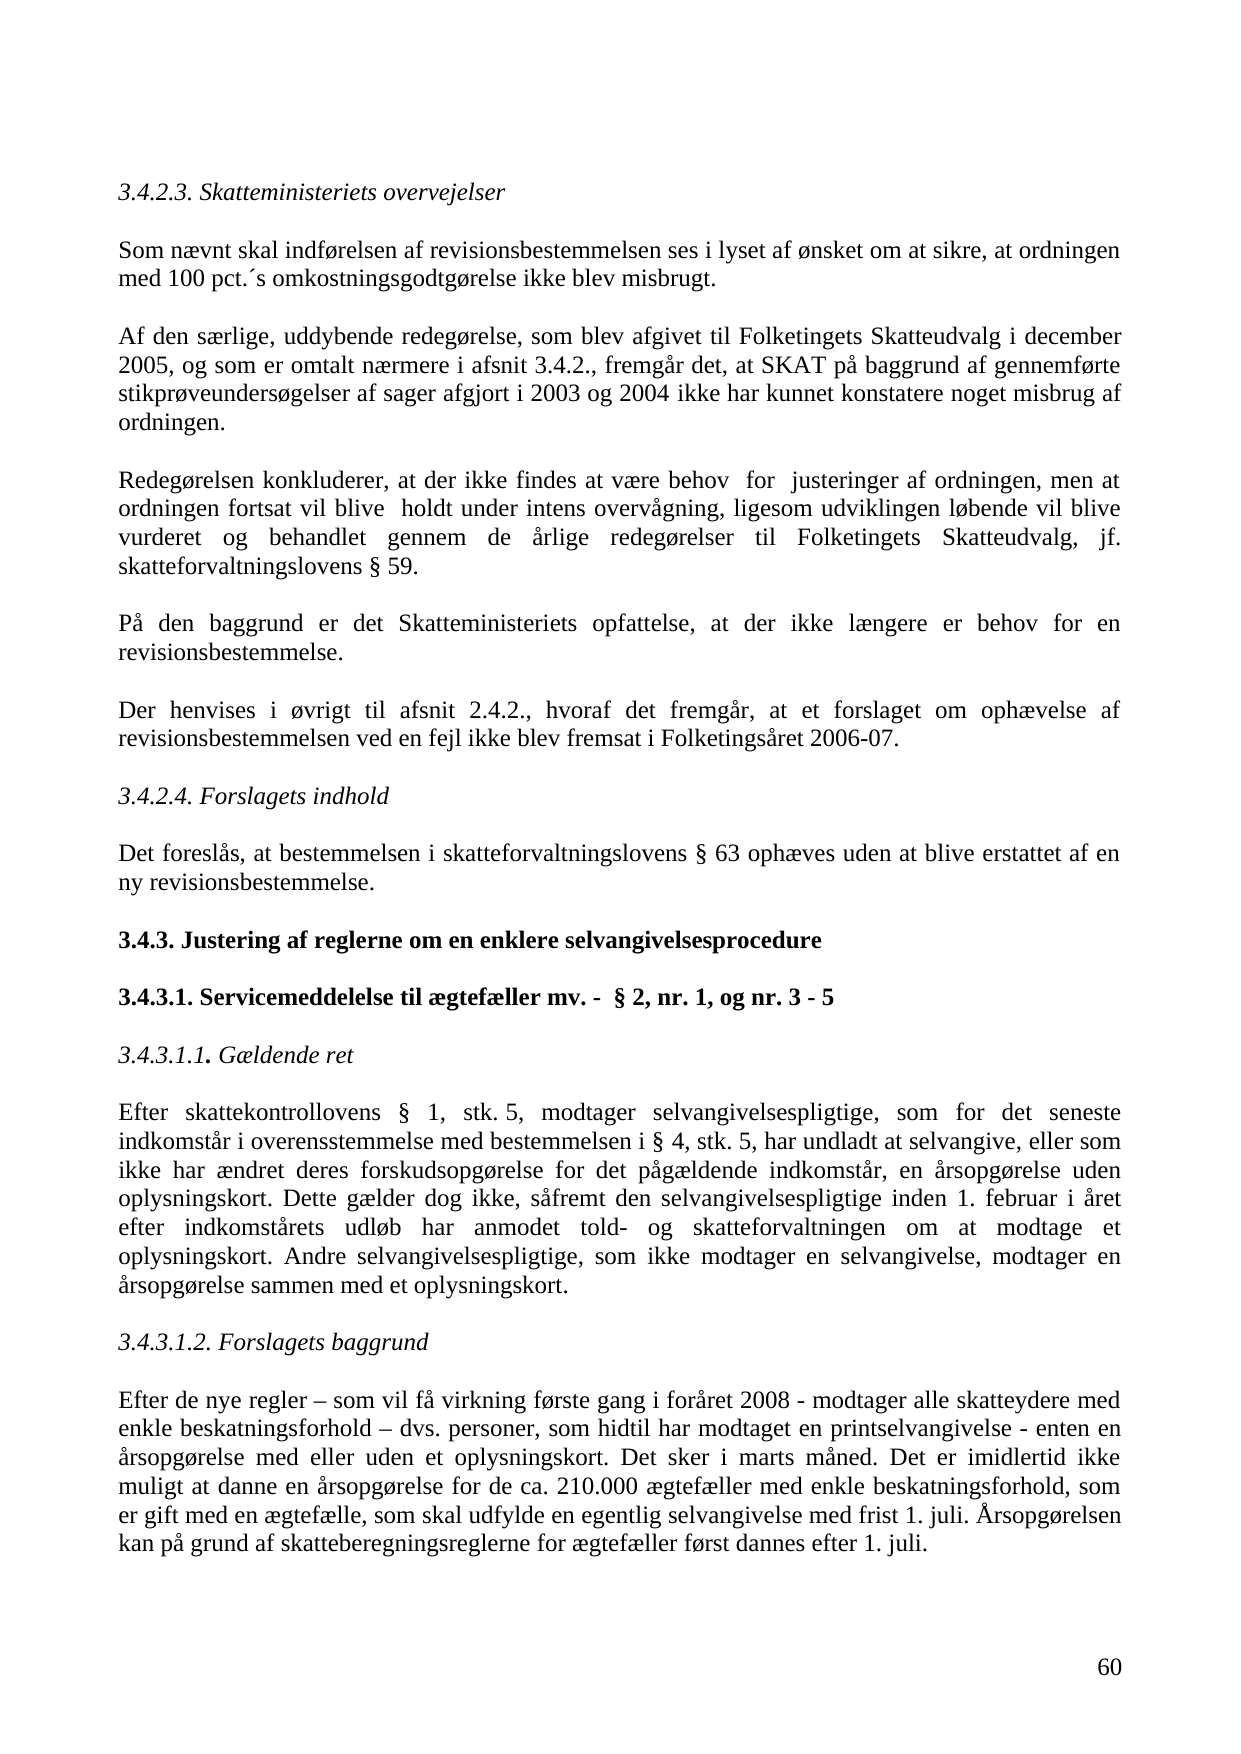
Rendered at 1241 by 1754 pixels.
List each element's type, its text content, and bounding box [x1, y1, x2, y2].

text 3.4.3.1.1. Gældende ret [118, 1040, 1122, 1068]
text Som nævnt skal indførelsen af revisionsbestemmelsen ses i lyset af ønsket om at sikre, at ordningen med 100 pct.´s omkostningsgodtgørelse ikke blev misbrugt. [118, 235, 1122, 292]
text Redegørelsen konkluderer, at der ikke findes at være behov for justeringer af ordningen, men at ordningen fortsat vil blive holdt under intens overvågning, ligesom udviklingen løbende vil blive vurderet og behandlet gennem de årlige redegørelser til Folketingets Skatteudvalg, jf. skatteforvaltningslovens § 59. [118, 465, 1122, 580]
text Det foreslås, at bestemmelsen i skatteforvaltningslovens § 63 ophæves uden at blive erstattet af en ny revisionsbestemmelse. [118, 838, 1122, 896]
text 3.4.3. Justering af reglerne om en enklere selvangivelsesprocedure [118, 925, 1122, 953]
text 3.4.2.4. Forslagets indhold [118, 781, 1122, 810]
text 3.4.2.3. Skatteministeriets overvejelser [118, 177, 1122, 206]
text Efter de nye regler – som vil få virkning første gang i foråret 2008 - modtager alle skatteydere med enkle beskatningsforhold – dvs. personer, som hidtil har modtaget en printselvangivelse - enten en årsopgørelse med eller uden et oplysningskort. Det sker i marts måned. Det er imidlertid ikke muligt at danne en årsopgørelse for de ca. 210.000 ægtefæller med enkle beskatningsforhold, som er gift med en ægtefælle, som skal udfylde en egentlig selvangivelse med frist 1. juli. Årsopgørelsen kan på grund af skatteberegningsreglerne for ægtefæller først dannes efter 1. juli. [118, 1385, 1122, 1557]
text Der henvises i øvrigt til afsnit 2.4.2., hvoraf det fremgår, at et forslaget om ophævelse af revisionsbestemmelsen ved en fejl ikke blev fremsat i Folketingsåret 2006-07. [118, 695, 1122, 752]
text På den baggrund er det Skatteministeriets opfattelse, at der ikke længere er behov for en revisionsbestemmelse. [118, 608, 1122, 666]
text 3.4.3.1. Servicemeddelelse til ægtefæller mv. - § 2, nr. 1, og nr. 3 - 5 [118, 982, 1122, 1011]
text Efter skattekontrollovens § 1, stk. 5, modtager selvangivelsespligtige, som for det seneste indkomstår i overensstemmelse med bestemmelsen i § 4, stk. 5, har undladt at selvangive, eller som ikke har ændret deres forskudsopgørelse for det pågældende indkomstår, en årsopgørelse uden oplysningskort. Dette gælder dog ikke, såfremt den selvangivelsespligtige inden 1. februar i året efter indkomstårets udløb har anmodet told- og skatteforvaltningen om at modtage et oplysningskort. Andre selvangivelsespligtige, som ikke modtager en selvangivelse, modtager en årsopgørelse sammen med et oplysningskort. [118, 1097, 1122, 1298]
text 3.4.3.1.2. Forslagets baggrund [118, 1327, 1122, 1356]
text Af den særlige, uddybende redegørelse, som blev afgivet til Folketingets Skatteudvalg i december 2005, og som er omtalt nærmere i afsnit 3.4.2., fremgår det, at SKAT på baggrund af gennemførte stikprøveundersøgelser af sager afgjort i 2003 og 2004 ikke har kunnet konstatere noget misbrug af ordningen. [118, 321, 1122, 436]
